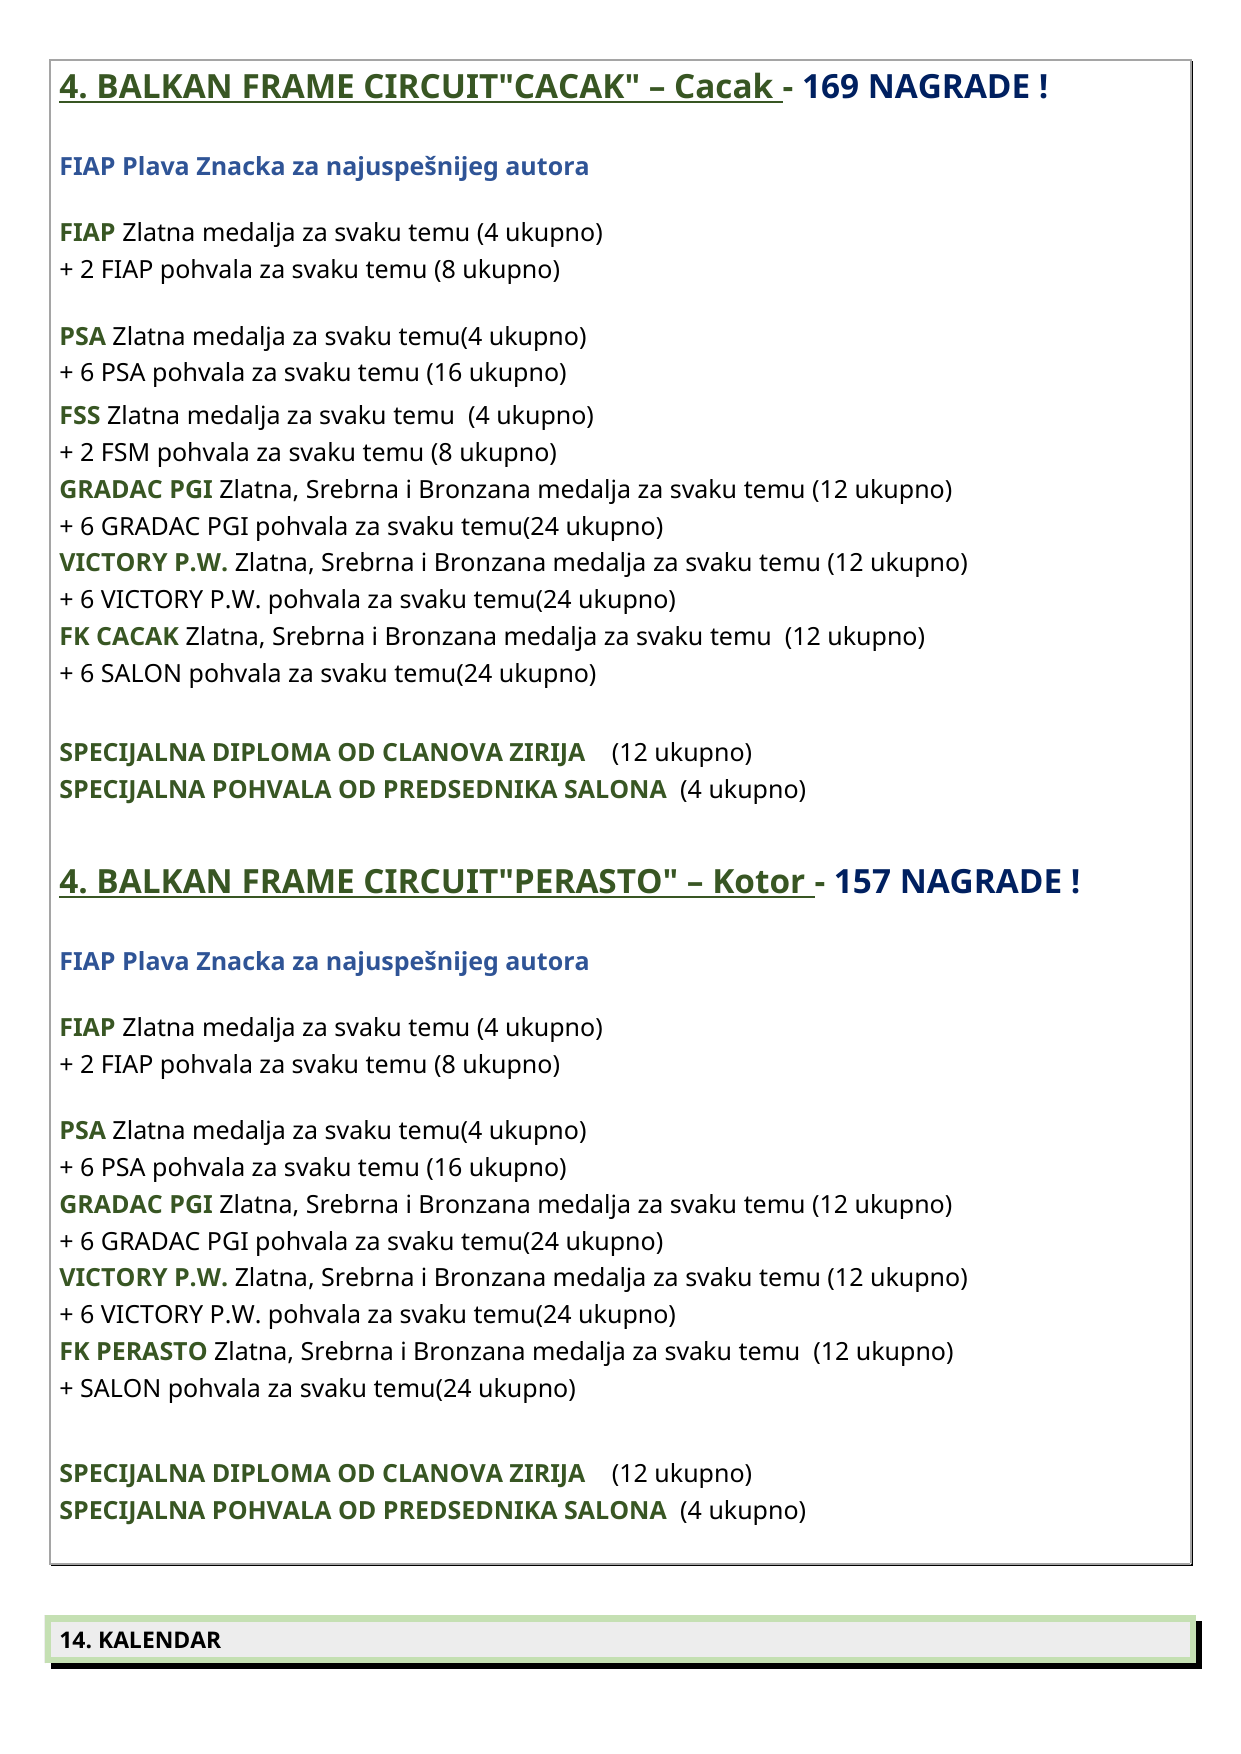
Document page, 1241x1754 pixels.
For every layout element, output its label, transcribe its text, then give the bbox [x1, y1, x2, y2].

text GRADAC PGI Zlatna, Srebrna i Bronzana medalja za svaku temu (12 ukupno) [51, 468, 1190, 504]
text + 6 GRADAC PGI pohvala za svaku temu(24 ukupno) [51, 504, 1190, 541]
text PSA Zlatna medalja za svaku temu(4 ukupno) [51, 1109, 1190, 1146]
text FSS Zlatna medalja za svaku temu (4 ukupno) [51, 394, 1190, 431]
text FIAP Plava Znacka za najuspešnijeg autora [51, 939, 1190, 1006]
text + 6 SALON pohvala za svaku temu(24 ukupno) [51, 652, 1190, 689]
text + 6 GRADAC PGI pohvala za svaku temu(24 ukupno) [51, 1219, 1190, 1256]
text 4. BALKAN FRAME CIRCUIT"PERASTO" – Kotor - 157 NAGRADE ! [51, 854, 1190, 903]
text FIAP Zlatna medalja za svaku temu (4 ukupno) + 2 FIAP pohvala za svaku temu (8 ukupno) [51, 211, 1190, 314]
text SPECIJALNA POHVALA OD PREDSEDNIKA SALONA (4 ukupno) [51, 768, 1190, 806]
text + 2 FSM pohvala za svaku temu (8 ukupno) [51, 431, 1190, 468]
text SPECIJALNA POHVALA OD PREDSEDNIKA SALONA (4 ukupno) [51, 1489, 1190, 1527]
text VICTORY P.W. Zlatna, Srebrna i Bronzana medalja za svaku temu (12 ukupno) [51, 541, 1190, 578]
text SPECIJALNA DIPLOMA OD CLANOVA ZIRIJA (12 ukupno) [51, 1452, 1190, 1489]
text PSA Zlatna medalja za svaku temu(4 ukupno) + 6 PSA pohvala za svaku temu (16 ukupno) [51, 314, 1190, 389]
text GRADAC PGI Zlatna, Srebrna i Bronzana medalja za svaku temu (12 ukupno) [51, 1183, 1190, 1219]
text VICTORY P.W. Zlatna, Srebrna i Bronzana medalja za svaku temu (12 ukupno) [51, 1256, 1190, 1293]
text FIAP Zlatna medalja za svaku temu (4 ukupno) + 2 FIAP pohvala za svaku temu (8 ukupno) [51, 1006, 1190, 1109]
text 4. BALKAN FRAME CIRCUIT"CACAK" – Cacak - 169 NAGRADE ! [51, 61, 1190, 108]
text + 6 VICTORY P.W. pohvala za svaku temu(24 ukupno) [51, 578, 1190, 615]
text + SALON pohvala za svaku temu(24 ukupno) [51, 1367, 1190, 1404]
text FK PERASTO Zlatna, Srebrna i Bronzana medalja za svaku temu (12 ukupno) [51, 1330, 1190, 1367]
text 14. KALENDAR [51, 1622, 1190, 1657]
text SPECIJALNA DIPLOMA OD CLANOVA ZIRIJA (12 ukupno) [51, 731, 1190, 768]
text FIAP Plava Znacka za najuspešnijeg autora [51, 145, 1190, 211]
text FK CACAK Zlatna, Srebrna i Bronzana medalja za svaku temu (12 ukupno) [51, 615, 1190, 652]
text + 6 PSA pohvala za svaku temu (16 ukupno) [51, 1146, 1190, 1183]
text + 6 VICTORY P.W. pohvala za svaku temu(24 ukupno) [51, 1293, 1190, 1330]
